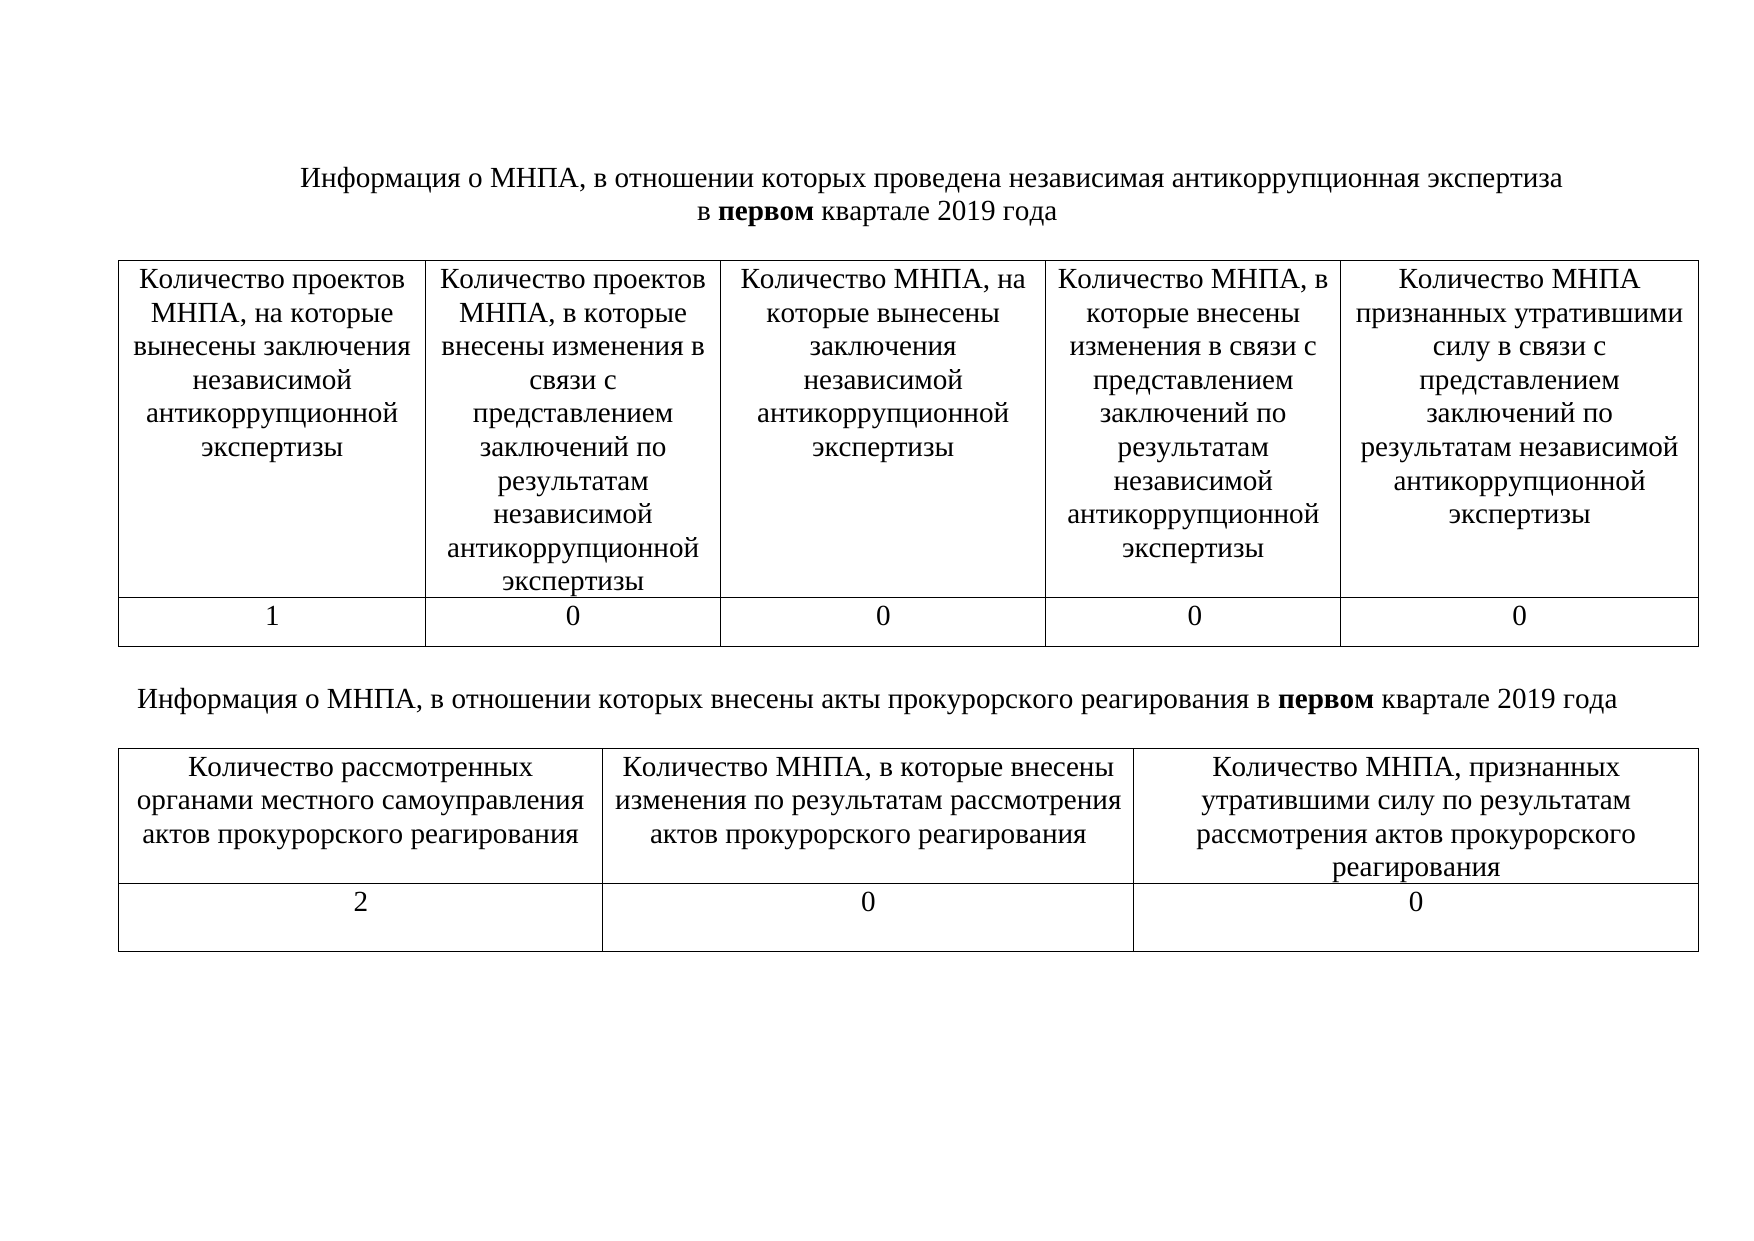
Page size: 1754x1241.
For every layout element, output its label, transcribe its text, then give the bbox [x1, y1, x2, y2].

table_cell 0 [1341, 598, 1698, 646]
text в первом квартале 2019 года [118, 193, 1636, 227]
table_cell 0 [426, 598, 720, 646]
text Информация о МНПА, в отношении которых проведена независимая антикоррупционная экспертиза [118, 160, 1636, 193]
table_header Количество МНПА, в которые внесены изменения по результатам рассмотрения актов прокурорского реагирования [603, 749, 1133, 883]
table_header Количество проектов МНПА, на которые вынесены заключения независимой антикоррупционной экспертизы [119, 261, 425, 597]
table_cell 0 [1046, 598, 1340, 646]
table_cell 1 [119, 598, 425, 646]
table_cell 0 [721, 598, 1045, 646]
table_header Количество МНПА, в которые внесены изменения в связи с представлением заключений по результатам независимой антикоррупционной экспертизы [1046, 261, 1340, 597]
table_header Количество рассмотренных органами местного самоуправления актов прокурорского реагирования [119, 749, 602, 883]
table_cell 2 [119, 884, 602, 951]
table_header Количество проектов МНПА, в которые внесены изменения в связи с представлением заключений по результатам независимой антикоррупционной экспертизы [426, 261, 720, 597]
table_header Количество МНПА, признанных утратившими силу по результатам рассмотрения актов прокурорского реагирования [1134, 749, 1698, 883]
text Информация о МНПА, в отношении которых внесены акты прокурорского реагирования в первом квартале 2019 года [118, 681, 1636, 714]
table_cell 0 [1134, 884, 1698, 951]
table_header Количество МНПА признанных утратившими силу в связи с представлением заключений по результатам независимой антикоррупционной экспертизы [1341, 261, 1698, 597]
table_cell 0 [603, 884, 1133, 951]
table_header Количество МНПА, на которые вынесены заключения независимой антикоррупционной экспертизы [721, 261, 1045, 597]
